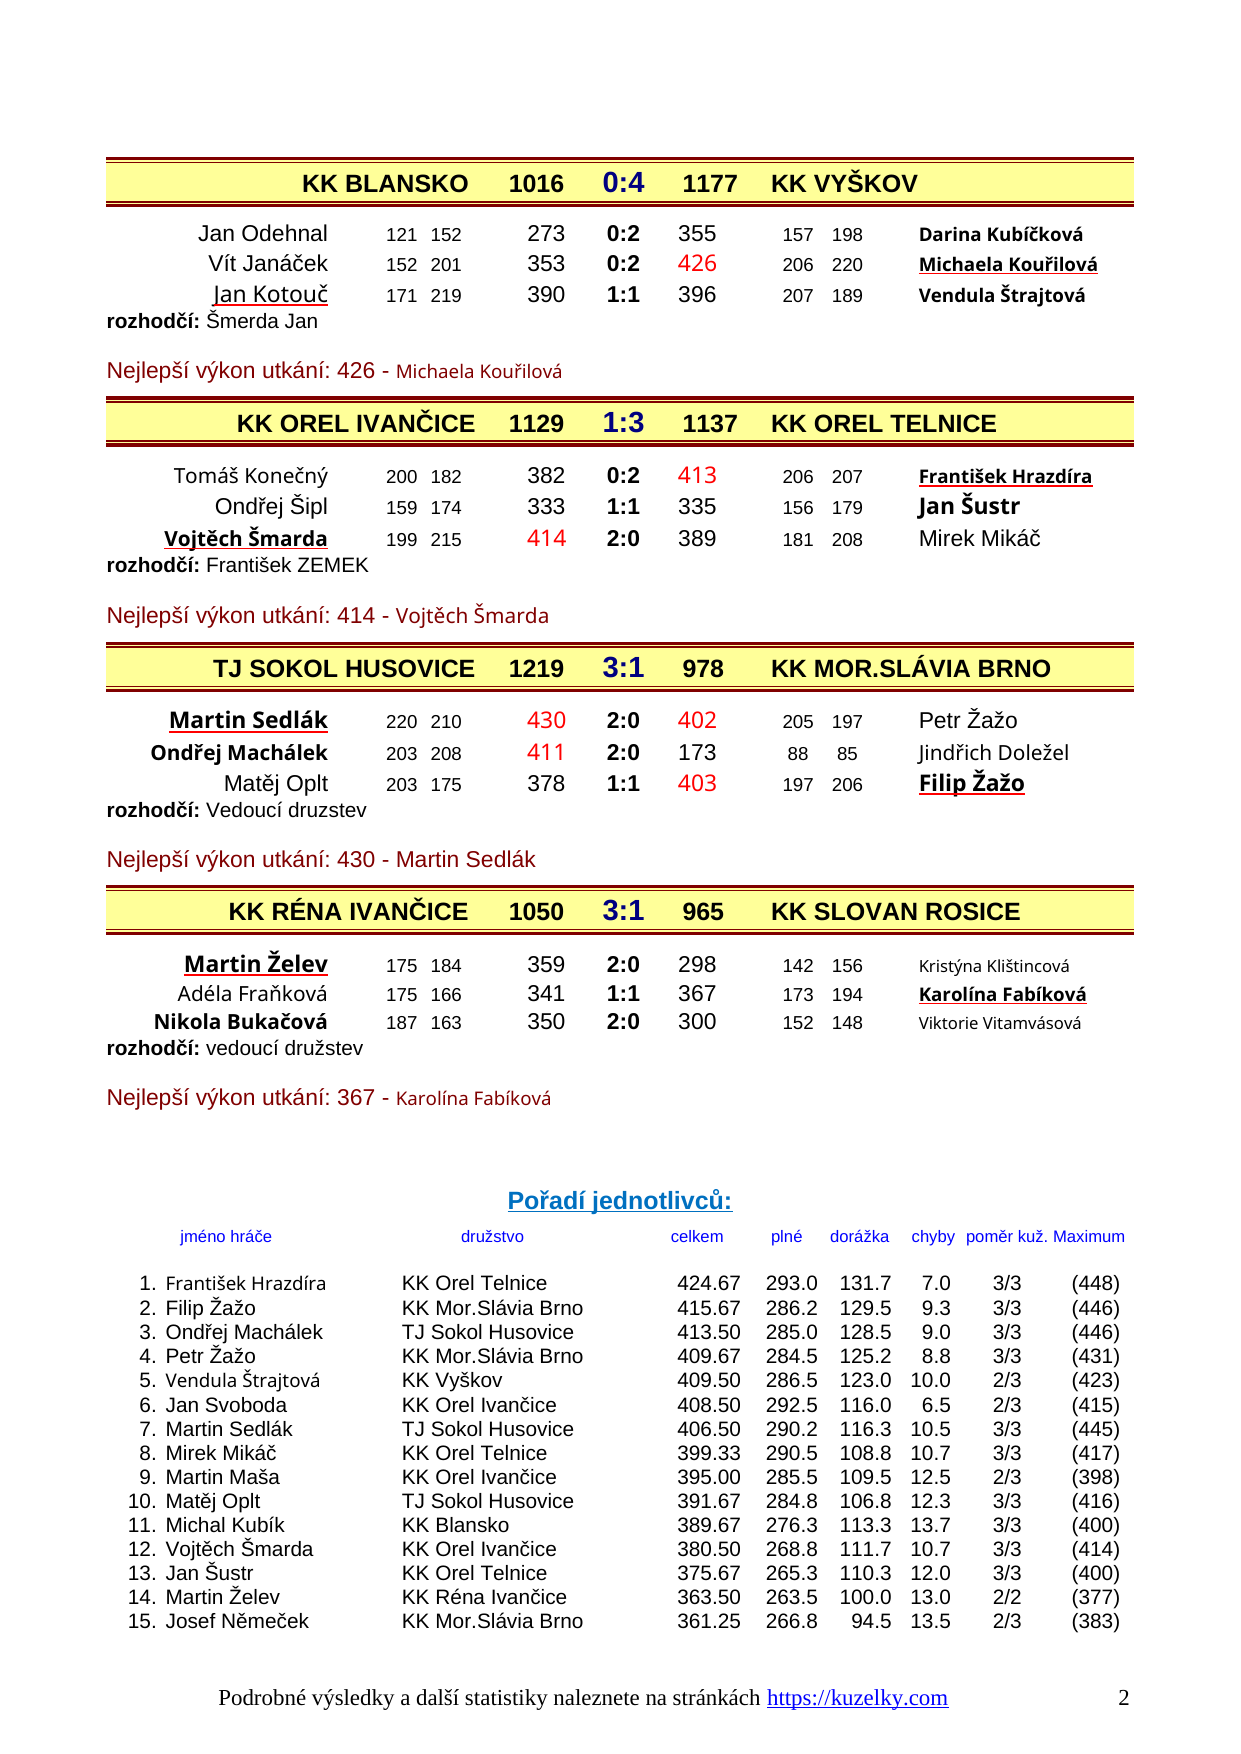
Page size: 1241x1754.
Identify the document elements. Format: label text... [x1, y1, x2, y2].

text Jan Odehnal 121 152 273 0:2 355 157 198 Darina Kubíčková [106, 220, 1134, 247]
text 11. Michal Kubík KK Blansko 389.67 276.3 113.3 13.7 3/3 (400) [106, 1513, 1134, 1537]
text 6. Jan Svoboda KK Orel Ivančice 408.50 292.5 116.0 6.5 2/3 (415) [106, 1393, 1134, 1417]
text Nejlepší výkon utkání: 367 - Karolína Fabíková [106, 1084, 1134, 1111]
text 8. Mirek Mikáč KK Orel Telnice 399.33 290.5 108.8 10.7 3/3 (417) [106, 1441, 1134, 1465]
text Jan Kotouč 171 219 390 1:1 396 207 189 Vendula Štrajtová [106, 278, 1134, 309]
text Martin Sedlák 220 210 430 2:0 402 205 197 Petr Žažo [106, 704, 1134, 736]
text Nikola Bukačová 187 163 350 2:0 300 152 148 Viktorie Vitamvásová [106, 1007, 1134, 1036]
text rozhodčí: Šmerda Jan [106, 309, 1134, 333]
text Nejlepší výkon utkání: 430 - Martin Sedlák [106, 846, 1134, 872]
text Matěj Oplt 203 175 378 1:1 403 197 206 Filip Žažo [106, 767, 1134, 798]
text Nejlepší výkon utkání: 414 - Vojtěch Šmarda [106, 601, 1134, 629]
text 12. Vojtěch Šmarda KK Orel Ivančice 380.50 268.8 111.7 10.7 3/3 (414) [106, 1537, 1134, 1561]
text KK Orel Ivančice 1129 1:3 1137 KK Orel Telnice [106, 403, 1134, 440]
text 5. Vendula Štrajtová KK Vyškov 409.50 286.5 123.0 10.0 2/3 (423) [106, 1368, 1134, 1393]
text Tomáš Konečný 200 182 382 0:2 413 206 207 František Hrazdíra [106, 459, 1134, 490]
text Ondřej Šipl 159 174 333 1:1 335 156 179 Jan Šustr [106, 490, 1134, 522]
text 2. Filip Žažo KK Mor.Slávia Brno 415.67 286.2 129.5 9.3 3/3 (446) [106, 1296, 1134, 1320]
text 3. Ondřej Machálek TJ Sokol Husovice 413.50 285.0 128.5 9.0 3/3 (446) [106, 1320, 1134, 1344]
text Vít Janáček 152 201 353 0:2 426 206 220 Michaela Kouřilová [106, 247, 1134, 278]
text Adéla Fraňková 175 166 341 1:1 367 173 194 Karolína Fabíková [106, 979, 1134, 1007]
text Ondřej Machálek 203 208 411 2:0 173 88 85 Jindřich Doležel [106, 736, 1134, 767]
text Vojtěch Šmarda 199 215 414 2:0 389 181 208 Mirek Mikáč [106, 522, 1134, 553]
text Nejlepší výkon utkání: 426 - Michaela Kouřilová [106, 357, 1134, 384]
text rozhodčí: František ZEMEK [106, 553, 1134, 577]
text KK Réna Ivančice 1050 3:1 965 KK Slovan Rosice [106, 891, 1134, 929]
text rozhodčí: Vedoucí druzstev [106, 798, 1134, 822]
text 4. Petr Žažo KK Mor.Slávia Brno 409.67 284.5 125.2 8.8 3/3 (431) [106, 1344, 1134, 1368]
text jméno hráče družstvo celkem plné dorážka chyby poměr kuž. Maximum [106, 1227, 1134, 1246]
text 7. Martin Sedlák TJ Sokol Husovice 406.50 290.2 116.3 10.5 3/3 (445) [106, 1417, 1134, 1441]
text 15. Josef Němeček KK Mor.Slávia Brno 361.25 266.8 94.5 13.5 2/3 (383) [106, 1609, 1134, 1633]
text 13. Jan Šustr KK Orel Telnice 375.67 265.3 110.3 12.0 3/3 (400) [106, 1561, 1134, 1585]
text rozhodčí: vedoucí družstev [106, 1036, 1134, 1060]
text KK Blansko 1016 0:4 1177 KK Vyškov [106, 163, 1134, 201]
text TJ Sokol Husovice 1219 3:1 978 KK Mor.Slávia Brno [106, 648, 1134, 686]
text 1. František Hrazdíra KK Orel Telnice 424.67 293.0 131.7 7.0 3/3 (448) [106, 1270, 1134, 1296]
text 9. Martin Maša KK Orel Ivančice 395.00 285.5 109.5 12.5 2/3 (398) [106, 1465, 1134, 1489]
text 14. Martin Želev KK Réna Ivančice 363.50 263.5 100.0 13.0 2/2 (377) [106, 1585, 1134, 1609]
text Pořadí jednotlivců: [94, 1186, 1145, 1214]
text 10. Matěj Oplt TJ Sokol Husovice 391.67 284.8 106.8 12.3 3/3 (416) [106, 1489, 1134, 1513]
text Martin Želev 175 184 359 2:0 298 142 156 Kristýna Klištincová [106, 948, 1134, 979]
